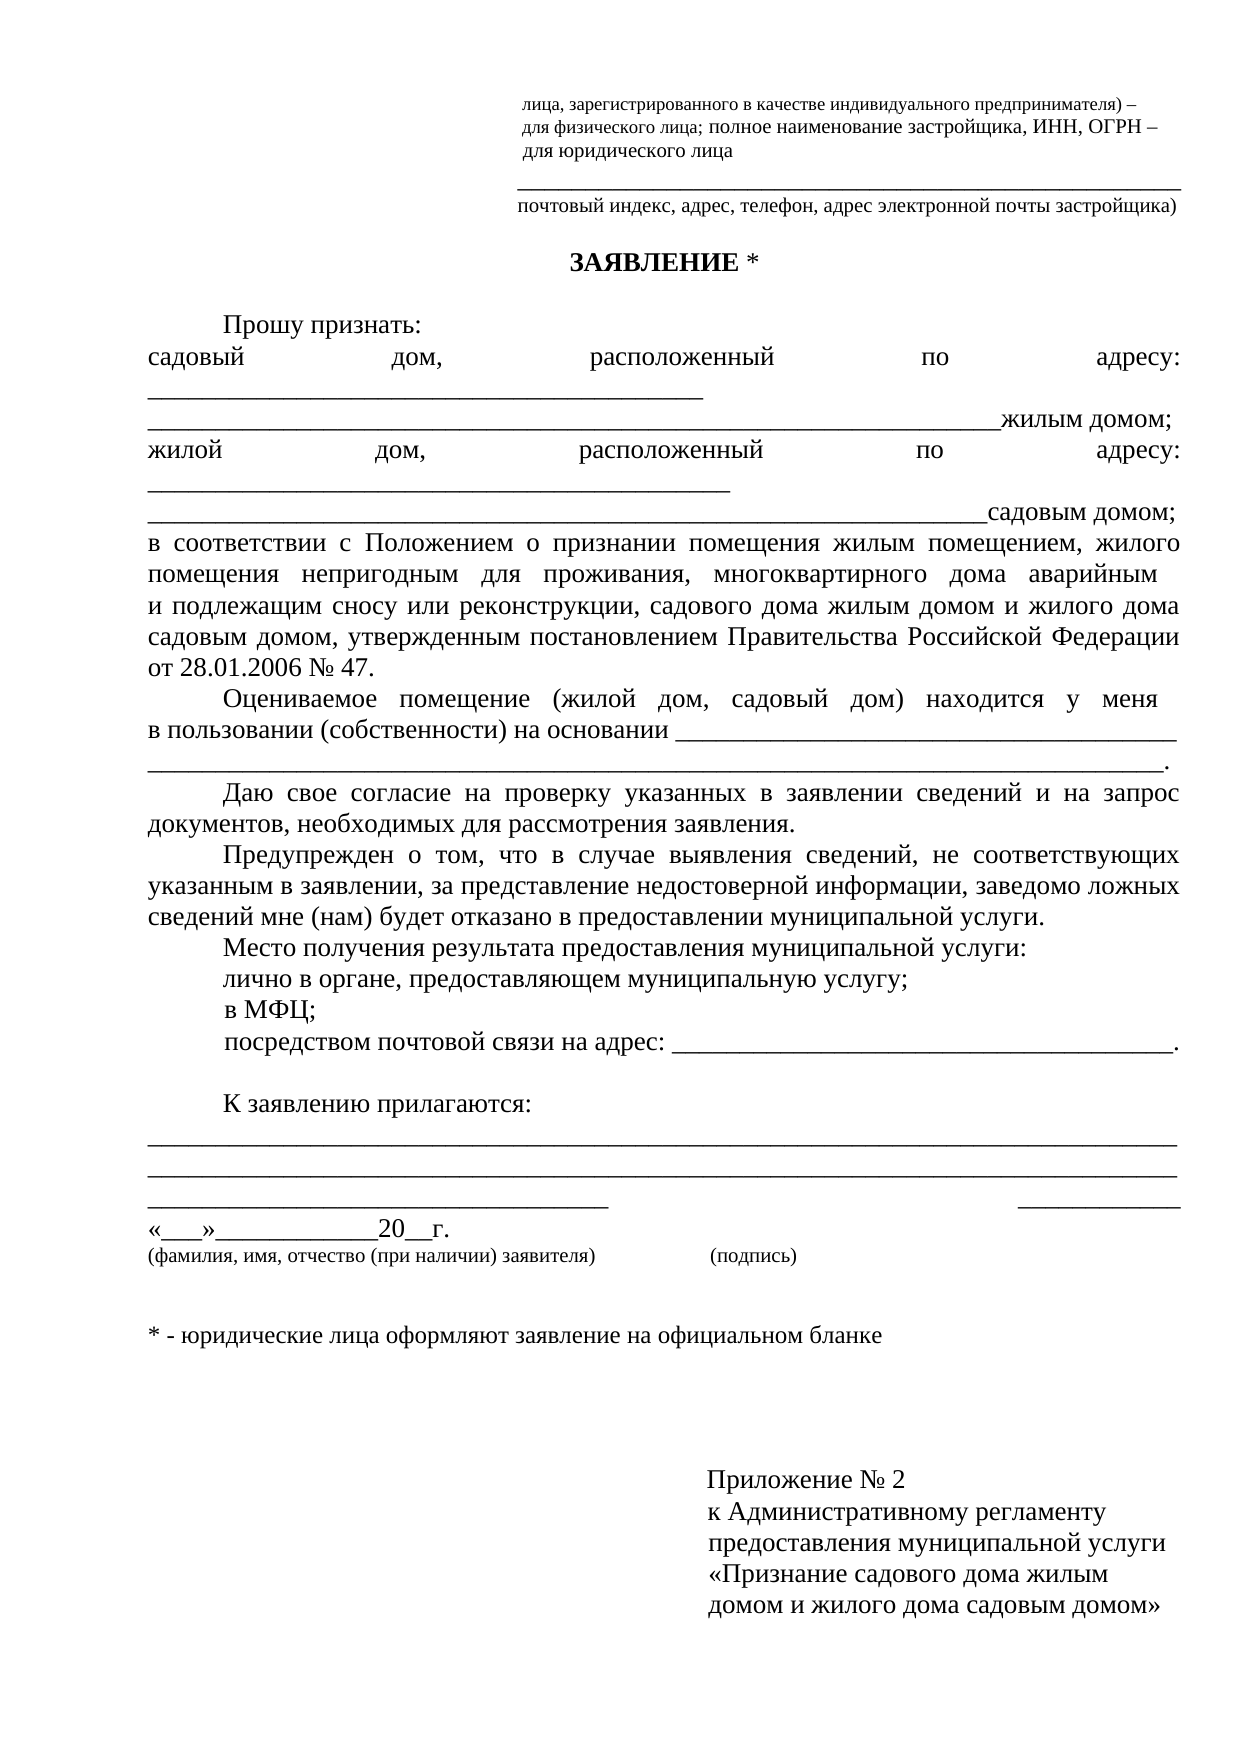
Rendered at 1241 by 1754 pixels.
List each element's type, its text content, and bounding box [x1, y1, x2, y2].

text Даю свое согласие на проверку указанных в заявлении сведений и на запрос документов, необходимых для рассмотрения заявления. [148, 776, 1181, 838]
text посредством почтовой связи на адрес: _____________________________________. [148, 1025, 1181, 1056]
text ________________________________________________________________________________________________________________________________________________________ [148, 1118, 1181, 1181]
text __________________________________ ____________ «___»____________20__г. [148, 1181, 1181, 1243]
text садовый дом, расположенный по адресу: _________________________________________ [148, 339, 1181, 402]
text жилой дом, расположенный по адресу: ___________________________________________ [148, 433, 1181, 495]
text Приложение № 2 [148, 1463, 1181, 1494]
text в МФЦ; [148, 994, 1181, 1025]
text Прошу признать: [148, 308, 1181, 339]
text Оцениваемое помещение (жилой дом, садовый дом) находится у меня в пользовании (собственности) на основании _____________________________________ [148, 682, 1181, 744]
text в соответствии с Положением о признании помещения жилым помещением, жилого помещения непригодным для проживания, многоквартирного дома аварийным и подлежащим сносу или реконструкции, садового дома жилым домом и жилого дома садовым домом, утвержденным постановлением Правительства Российской Федерации от 28.01.2006 № 47. [148, 526, 1181, 682]
text для физического лица; полное наименование застройщика, ИНН, ОГРН – [148, 114, 1181, 138]
text К заявлению прилагаются: [148, 1087, 1181, 1118]
text ______________________________________________________________садовым домом; [148, 495, 1181, 526]
text домом и жилого дома садовым домом» [148, 1588, 1181, 1619]
text «Признание садового дома жилым [148, 1557, 1181, 1588]
text к Административному регламенту [148, 1494, 1181, 1526]
text предоставления муниципальной услуги [148, 1526, 1181, 1557]
text (фамилия, имя, отчество (при наличии) заявителя) (подпись) [148, 1243, 1181, 1267]
text ЗАЯВЛЕНИЕ * [148, 246, 1181, 277]
text для юридического лица [148, 138, 1181, 162]
text почтовый индекс, адрес, телефон, адрес электронной почты застройщика) [148, 193, 1181, 217]
text Место получения результата предоставления муниципальной услуги: [148, 931, 1181, 962]
text _______________________________________________________________жилым домом; [148, 402, 1181, 433]
text ___________________________________________________________________________. [148, 744, 1181, 776]
text * - юридические лица оформляют заявление на официальном бланке [148, 1320, 1181, 1348]
text _________________________________________________ [148, 162, 1181, 193]
text Предупрежден о том, что в случае выявления сведений, не соответствующих указанным в заявлении, за представление недостоверной информации, заведомо ложных сведений мне (нам) будет отказано в предоставлении муниципальной услуги. [148, 838, 1181, 931]
text лица, зарегистрированного в качестве индивидуального предпринимателя) – [148, 92, 1181, 114]
text лично в органе, предоставляющем муниципальную услугу; [148, 962, 1181, 994]
